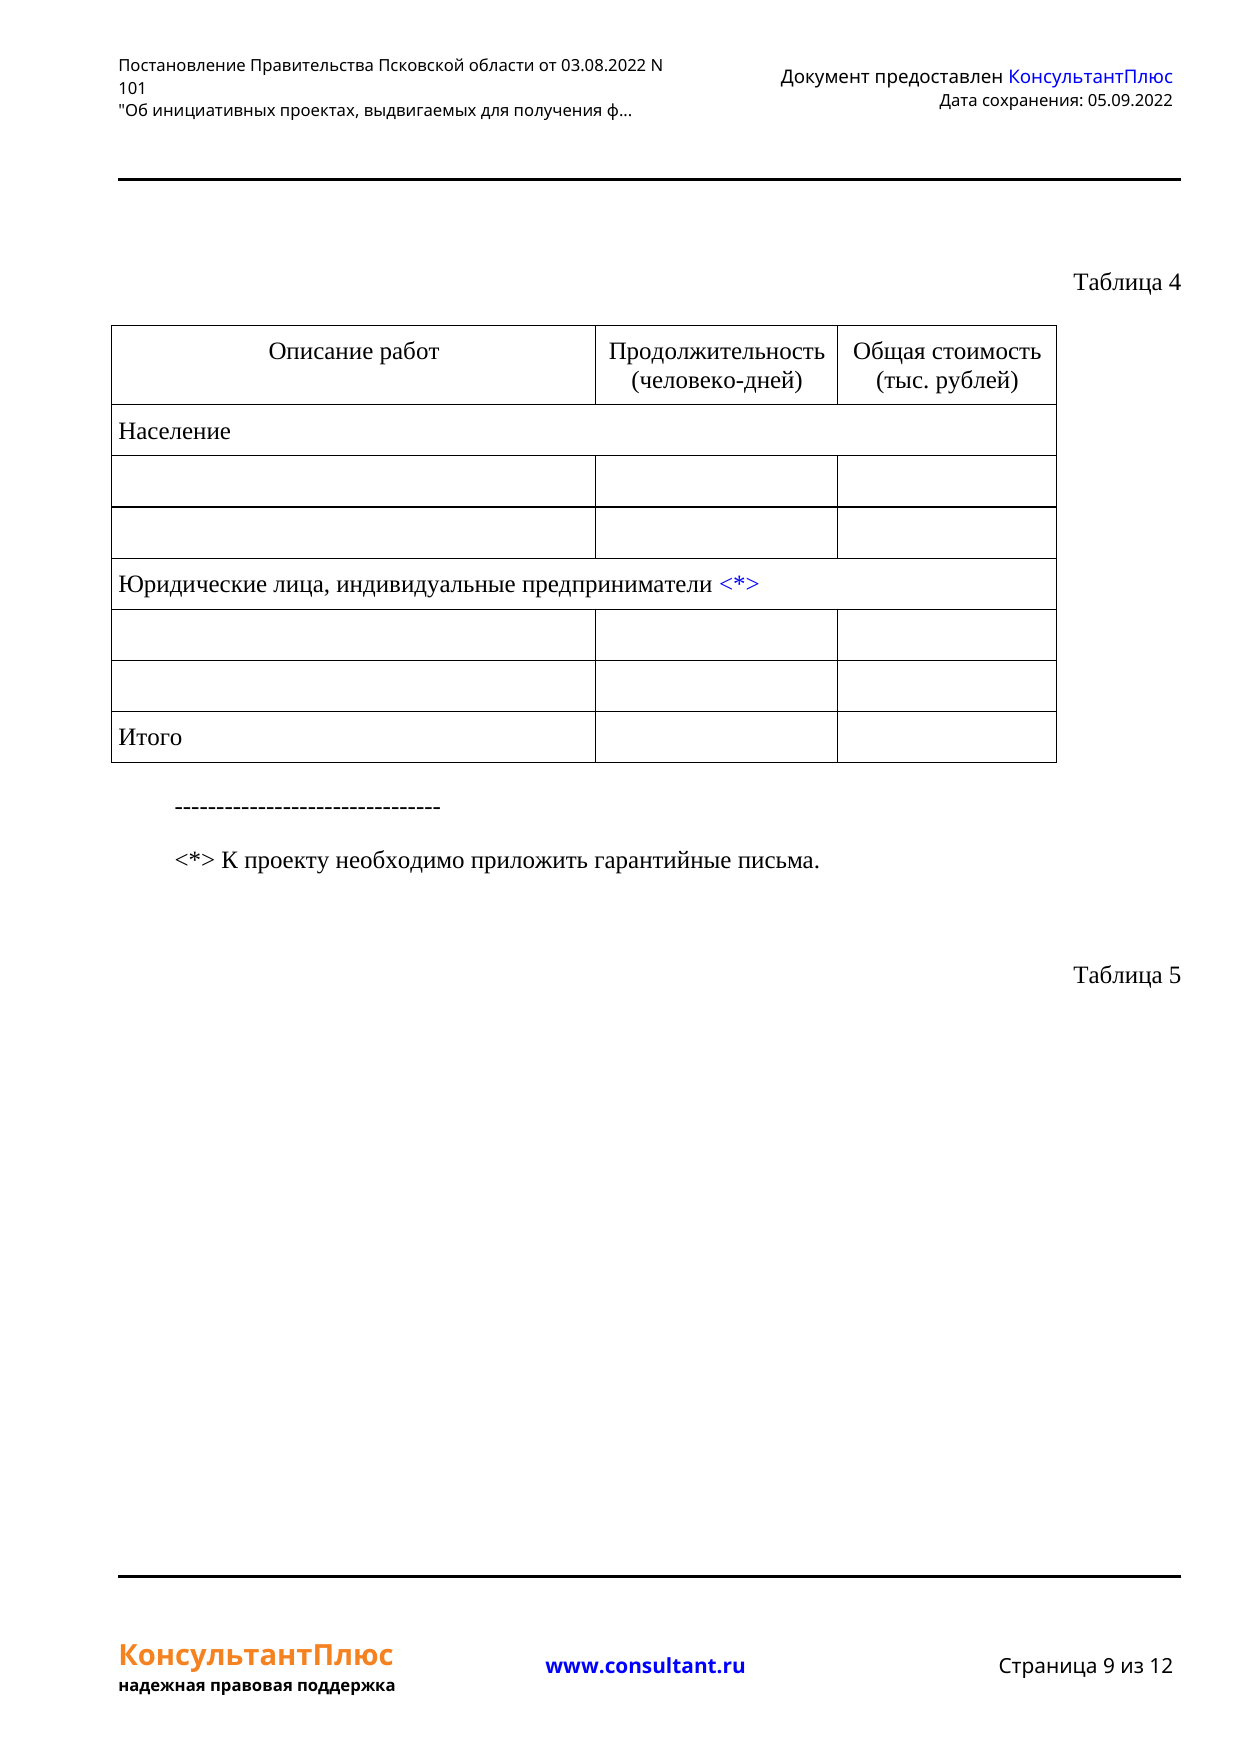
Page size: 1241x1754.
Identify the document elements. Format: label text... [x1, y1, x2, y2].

table_cell [112, 456, 595, 506]
table_cell Юридические лица, индивидуальные предприниматели <*> [112, 559, 1056, 608]
table_cell [596, 712, 837, 762]
table_cell [838, 508, 1056, 557]
text <*> К проекту необходимо приложить гарантийные письма. [118, 845, 1181, 874]
table_header Общая стоимость (тыс. рублей) [838, 326, 1056, 404]
table_cell Население [112, 405, 1056, 455]
table_cell Итого [112, 712, 595, 762]
text Таблица 4 [118, 267, 1181, 296]
table_cell [838, 712, 1056, 762]
table_cell [112, 508, 595, 557]
table_cell [596, 661, 837, 711]
text -------------------------------- [118, 791, 1181, 820]
table_header Продолжительность (человеко-дней) [596, 326, 837, 404]
table_cell [838, 610, 1056, 659]
table_cell [596, 508, 837, 557]
table_cell [838, 456, 1056, 506]
table_cell [596, 456, 837, 506]
table_cell [112, 610, 595, 659]
table_cell [112, 661, 595, 711]
table_header Описание работ [112, 326, 595, 404]
table_cell [838, 661, 1056, 711]
table_cell [596, 610, 837, 659]
text Таблица 5 [118, 960, 1181, 989]
